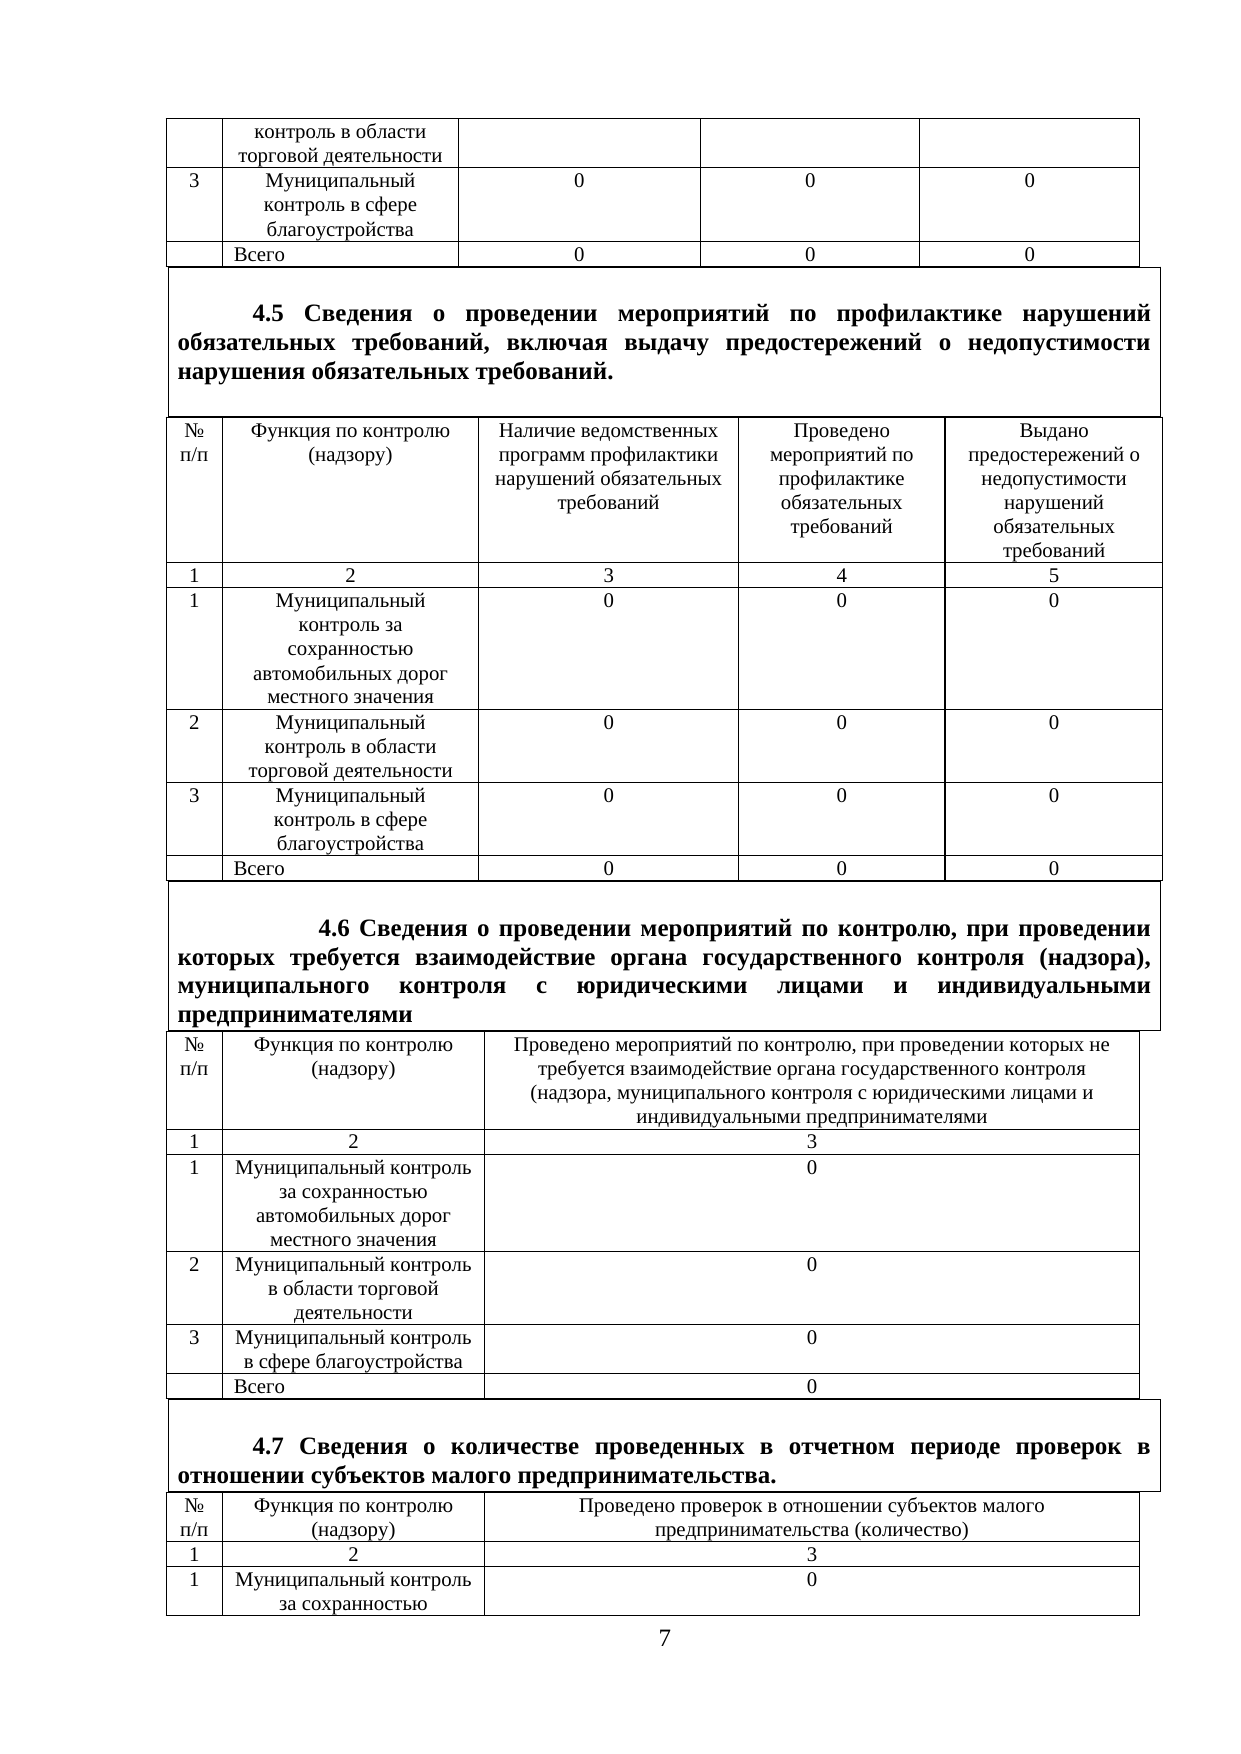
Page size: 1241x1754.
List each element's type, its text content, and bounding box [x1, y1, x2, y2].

table_cell 0 [946, 783, 1162, 855]
table_header Функция по контролю (надзору) [223, 1032, 484, 1128]
table_cell 1 [167, 1130, 222, 1153]
table_cell 0 [920, 242, 1139, 266]
table_cell Муниципальный контроль за сохранностью автомобильных дорог местного значения [223, 588, 478, 708]
table_cell 0 [701, 168, 919, 241]
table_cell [223, 1567, 484, 1615]
table_cell 0 [485, 1252, 1139, 1324]
table_cell 0 [479, 783, 738, 855]
table_header Выдано предостережений о недопустимости нарушений обязательных требований [946, 418, 1162, 562]
table_header Проведено проверок в отношении субъектов малого предпринимательства (количество) [485, 1493, 1139, 1541]
table_cell Муниципальный контроль в области торговой деятельности [223, 1252, 484, 1324]
table_cell 0 [946, 710, 1162, 782]
table_cell 0 [946, 588, 1162, 708]
table_header № п/п [167, 1032, 222, 1128]
table_cell 2 [167, 1252, 222, 1324]
table_cell Муниципальный контроль в области торговой деятельности [223, 710, 478, 782]
table_cell 1 [167, 1542, 222, 1566]
table_cell 1 [167, 588, 222, 708]
table_header Наличие ведомственных программ профилактики нарушений обязательных требований [479, 418, 738, 562]
table_cell Муниципальный контроль в сфере благоустройства [223, 783, 478, 855]
table_header № п/п [167, 1493, 222, 1541]
table_cell 0 [459, 242, 700, 266]
text 4.5 Сведения о проведении мероприятий по профилактике нарушений обязательных требований, включая выдачу предостережений о недопустимости нарушения обязательных требований. [177, 298, 1152, 385]
table_cell 5 [946, 563, 1162, 587]
table_cell 0 [485, 1325, 1139, 1373]
table_cell 2 [223, 1130, 484, 1153]
table_cell 0 [479, 588, 738, 708]
table_header Функция по контролю (надзору) [223, 1493, 484, 1541]
table_cell 2 [167, 710, 222, 782]
table_cell [167, 242, 222, 266]
table_cell 3 [479, 563, 738, 587]
table_cell Всего [223, 242, 458, 266]
table_cell 1 [167, 563, 222, 587]
table_cell 2 [223, 1542, 484, 1566]
text 4.6 Сведения о проведении мероприятий по контролю, при проведении которых требуется взаимодействие органа государственного контроля (надзора), муниципального контроля с юридическими лицами и индивидуальными предпринимателями [169, 910, 1160, 1030]
table_cell [167, 856, 222, 880]
table_cell 0 [485, 1567, 1139, 1615]
table_cell 0 [739, 710, 944, 782]
table_cell Всего [223, 856, 478, 880]
table_cell 0 [739, 856, 944, 880]
table_cell 2 [223, 563, 478, 587]
table_cell 1 [167, 1155, 222, 1251]
table_cell 4 [739, 563, 944, 587]
table_cell 3 [485, 1542, 1139, 1566]
table_cell 0 [479, 710, 738, 782]
table_cell 0 [920, 119, 1139, 167]
table_cell 3 [167, 1325, 222, 1373]
table_cell 3 [167, 783, 222, 855]
table_cell Всего [223, 1374, 484, 1398]
table_cell 0 [701, 119, 919, 167]
table_cell 0 [485, 1155, 1139, 1251]
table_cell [223, 119, 458, 167]
table_cell 0 [459, 168, 700, 241]
table_cell 3 [167, 168, 222, 241]
table_cell 0 [459, 119, 700, 167]
text 4.7 Сведения о количестве проведенных в отчетном периоде проверок в отношении субъектов малого предпринимательства. [169, 1428, 1160, 1491]
table_cell [167, 1374, 222, 1398]
table_cell Муниципальный контроль в сфере благоустройства [223, 168, 458, 241]
table_cell 1 [167, 1567, 222, 1615]
table_cell 0 [739, 783, 944, 855]
table_cell 0 [701, 242, 919, 266]
table_cell 0 [946, 856, 1162, 880]
table_cell 0 [485, 1374, 1139, 1398]
table_cell Муниципальный контроль за сохранностью автомобильных дорог местного значения [223, 1155, 484, 1251]
table_cell 0 [920, 168, 1139, 241]
table_cell Муниципальный контроль в сфере благоустройства [223, 1325, 484, 1373]
table_header Проведено мероприятий по профилактике обязательных требований [739, 418, 944, 562]
table_cell 2 [167, 119, 222, 167]
table_cell 0 [479, 856, 738, 880]
table_header № п/п [167, 418, 222, 562]
table_cell 3 [485, 1130, 1139, 1153]
table_cell 0 [739, 588, 944, 708]
table_header Проведено мероприятий по контролю, при проведении которых не требуется взаимодействие органа государственного контроля (надзора, муниципального контроля с юридическими лицами и индивидуальными предпринимателями [485, 1032, 1139, 1128]
table_header Функция по контролю (надзору) [223, 418, 478, 562]
